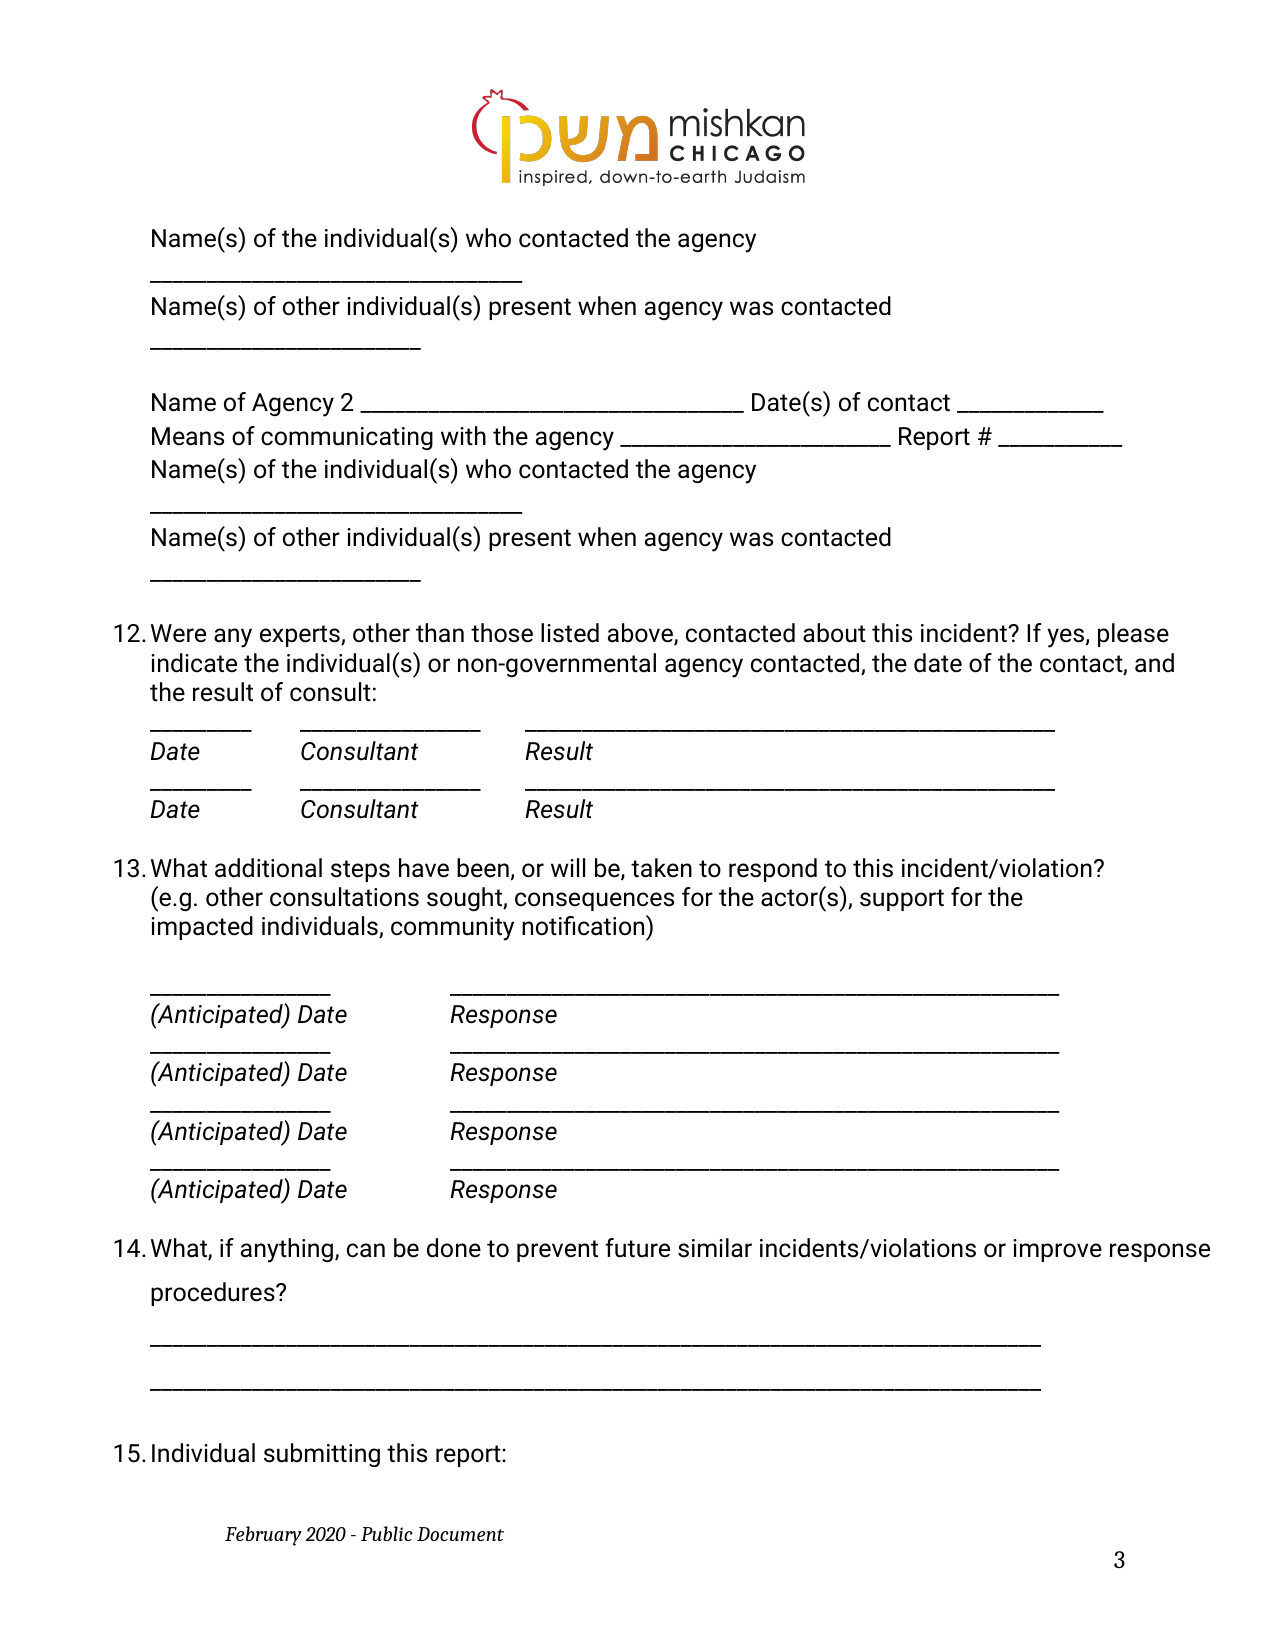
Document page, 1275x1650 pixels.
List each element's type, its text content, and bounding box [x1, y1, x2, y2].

text ________________ ______________________________________________________ [150, 1029, 1144, 1059]
text ________________ ______________________________________________________ [150, 1146, 1144, 1176]
list Individual submitting this report: [112, 1439, 1125, 1468]
text Date Consultant Result [150, 737, 1125, 766]
text Name of Agency 2 __________________________________ Date(s) of contact _____________ [150, 388, 1125, 418]
text (Anticipated) Date Response [150, 1117, 1144, 1146]
text Name(s) of the individual(s) who contacted the agency _________________________________ [150, 224, 1125, 287]
text _______________________________________________________________________________ [150, 1322, 1144, 1351]
list What, if anything, can be done to prevent future similar incidents/violations or improve response procedures? [112, 1234, 1266, 1307]
list What additional steps have been, or will be, taken to respond to this incident/violation? (e.g. other consultations sought, consequences for the actor(s), support for the impacted individuals, community notification) [112, 854, 1125, 942]
text ________________ ______________________________________________________ [150, 971, 1144, 1000]
text Name(s) of the individual(s) who contacted the agency _________________________________ [150, 456, 1125, 519]
text (Anticipated) Date Response [150, 1000, 1144, 1029]
text Date Consultant Result [150, 795, 1125, 824]
text Name(s) of other individual(s) present when agency was contacted ________________________ [150, 523, 1125, 586]
picture [430, 75, 845, 225]
text (Anticipated) Date Response [150, 1176, 1144, 1205]
text Means of communicating with the agency ________________________ Report # ___________ [150, 422, 1125, 451]
text _______________________________________________________________________________ [150, 1366, 1144, 1395]
text (Anticipated) Date Response [150, 1059, 1144, 1088]
list Were any experts, other than those listed above, contacted about this incident? If yes, please indicate the individual(s) or non-governmental agency contacted, the date of the contact, and the result of consult: [112, 619, 1181, 707]
text _________ ________________ _______________________________________________ [150, 766, 1125, 795]
text _________ ________________ _______________________________________________ [150, 707, 1125, 737]
text ________________ ______________________________________________________ [150, 1088, 1144, 1117]
text Name(s) of other individual(s) present when agency was contacted ________________________ [150, 292, 1125, 355]
